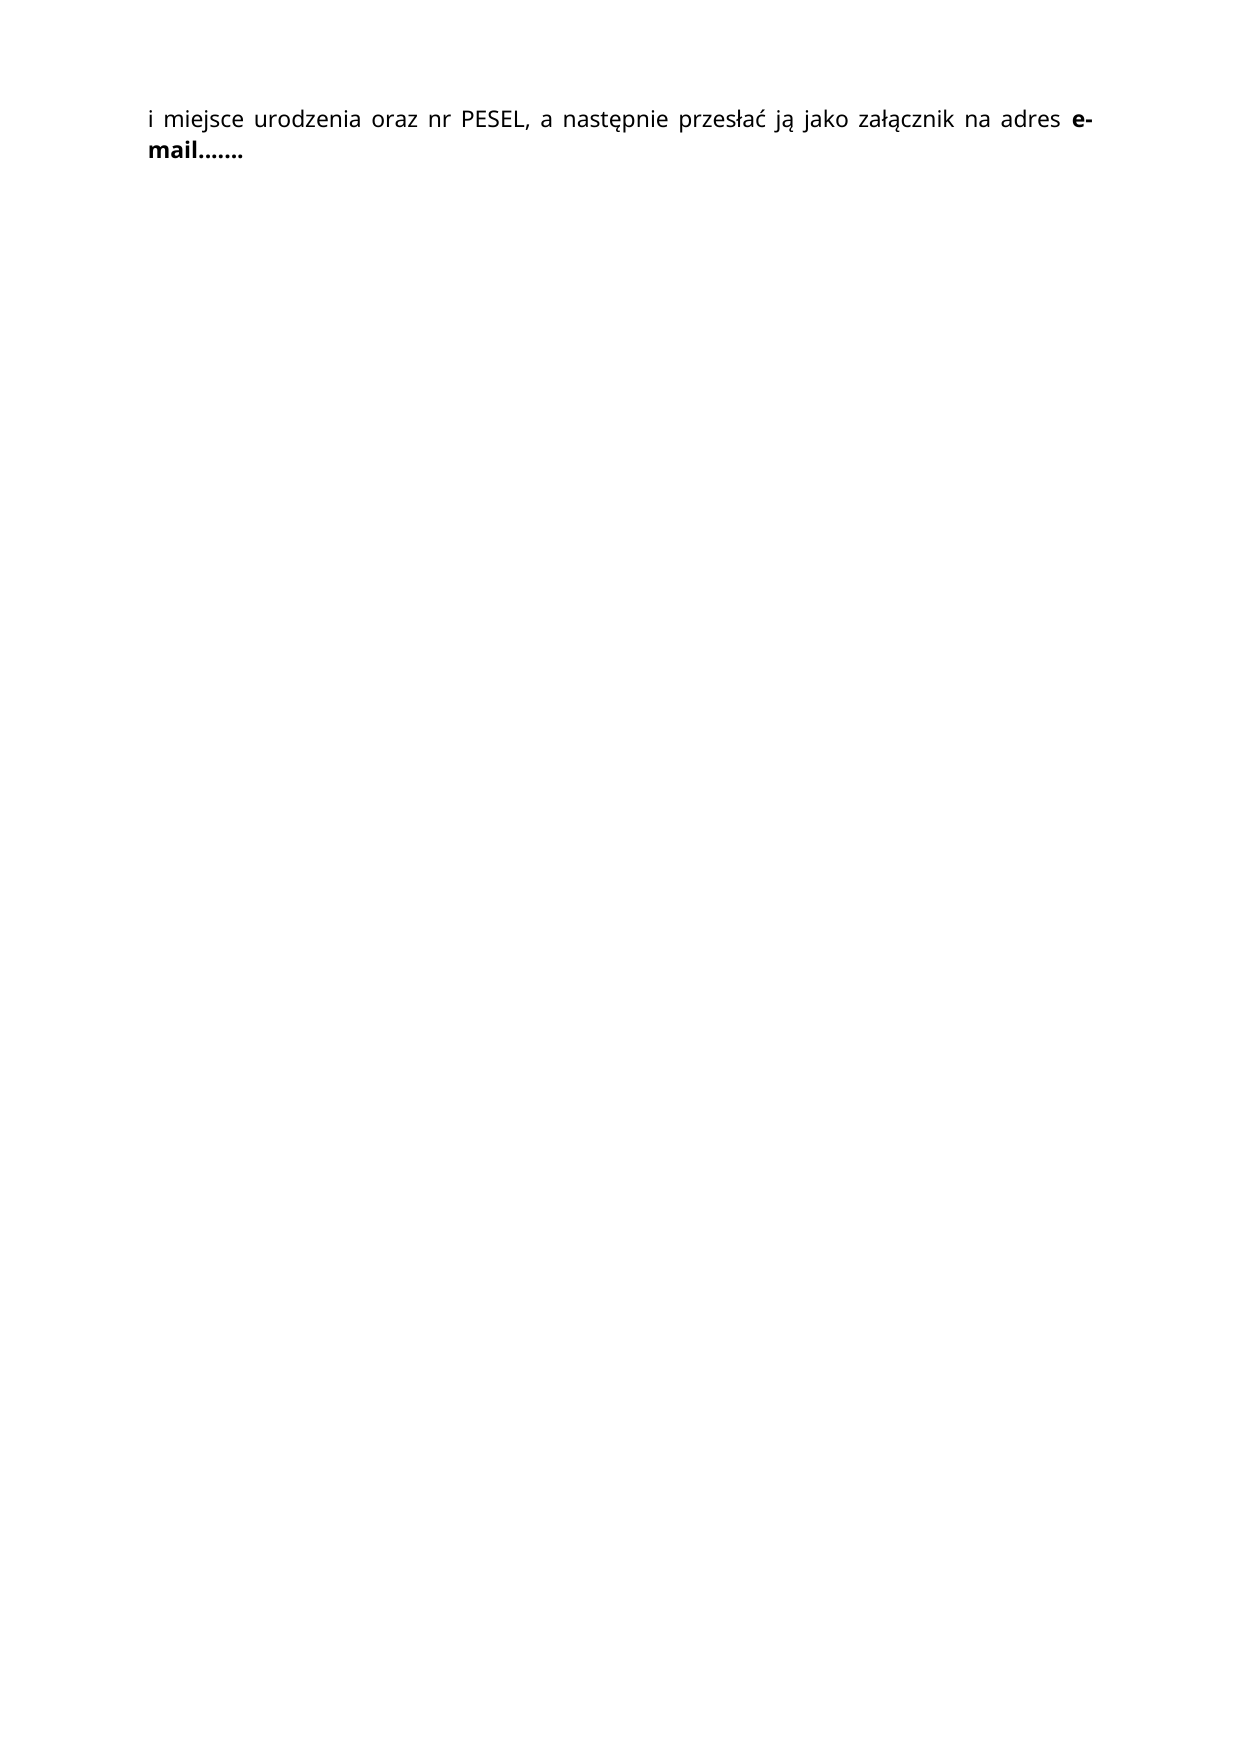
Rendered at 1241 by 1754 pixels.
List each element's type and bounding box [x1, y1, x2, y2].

text [148, 102, 1093, 165]
